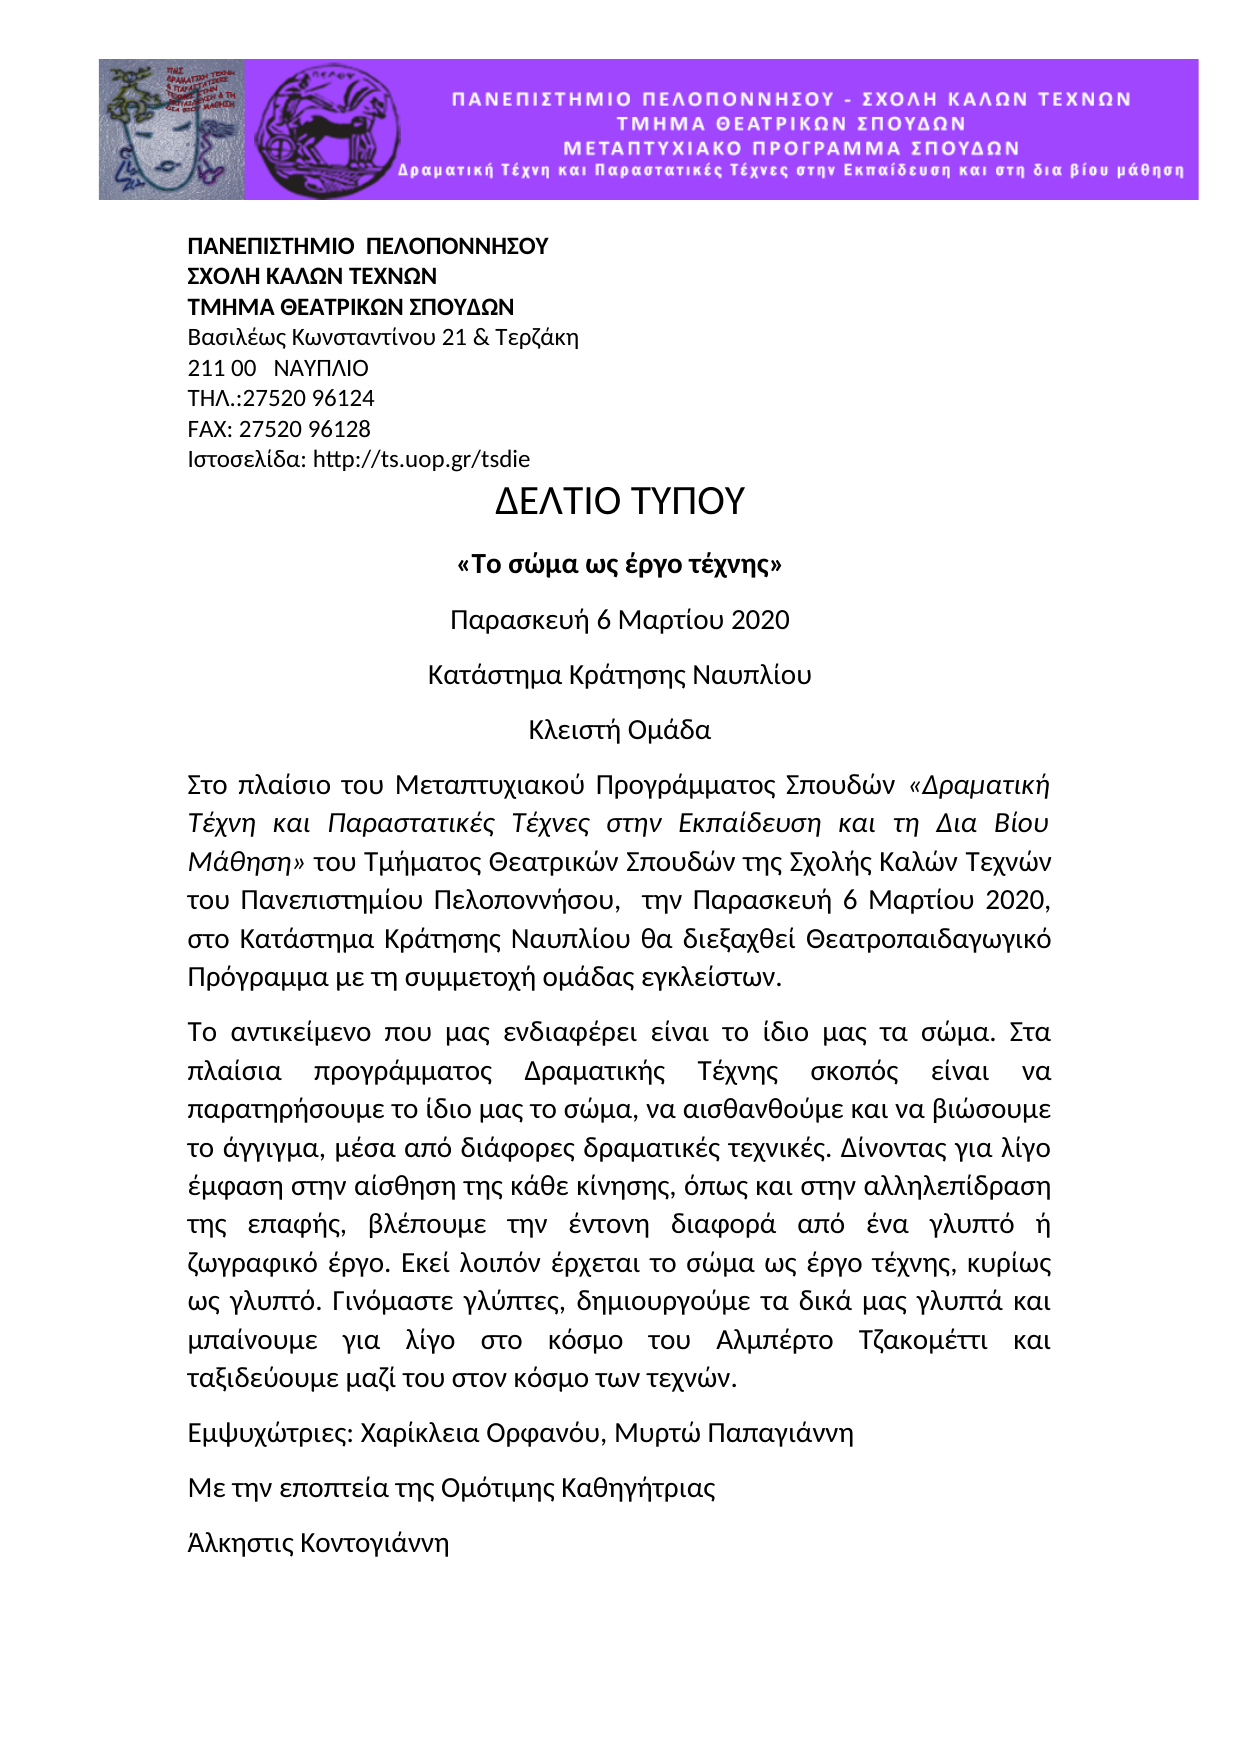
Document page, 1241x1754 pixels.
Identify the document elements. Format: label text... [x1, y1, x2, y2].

text ΤΜΗΜΑ ΘΕΑΤΡΙΚΩΝ ΣΠΟΥΔΩΝ [187, 291, 1053, 321]
text Το αντικείμενο που μας ενδιαφέρει είναι το ίδιο μας τα σώμα. Στα πλαίσια προγράμματος Δραματικής Τέχνης σκοπός είναι να παρατηρήσουμε το ίδιο μας το σώμα, να αισθανθούμε και να βιώσουμε το άγγιγμα, μέσα από διάφορες δραματικές τεχνικές. Δίνοντας για λίγο έμφαση στην αίσθηση της κάθε κίνησης, όπως και στην αλληλεπίδραση της επαφής, βλέπουμε την έντονη διαφορά από ένα γλυπτό ή ζωγραφικό έργο. Εκεί λοιπόν έρχεται το σώμα ως έργο τέχνης, κυρίως ως γλυπτό. Γινόμαστε γλύπτες, δημιουργούμε τα δικά μας γλυπτά και μπαίνουμε για λίγο στο κόσμο του Αλμπέρτο Τζακομέττι και ταξιδεύουμε μαζί του στον κόσμο των τεχνών. [187, 1013, 1053, 1395]
text Άλκηστις Κοντογιάννη [187, 1524, 1053, 1560]
text ΠΑΝΕΠΙΣΤΗΜΙΟ ΠΕΛΟΠΟΝΝΗΣΟΥ [187, 230, 1053, 260]
text Εμψυχώτριες: Χαρίκλεια Ορφανόυ, Μυρτώ Παπαγιάννη [187, 1414, 1053, 1450]
text Ιστοσελίδα: http://ts.uop.gr/tsdie [187, 443, 1053, 474]
text ΣΧΟΛΗ ΚΑΛΩΝ ΤΕΧΝΩΝ [187, 260, 1053, 291]
text Στο πλαίσιο του Μεταπτυχιακού Προγράμματος Σπουδών «Δραματική Τέχνη και Παραστατικές Τέχνες στην Εκπαίδευση και τη Δια Βίου Μάθηση» του Τμήματος Θεατρικών Σπουδών της Σχολής Καλών Τεχνών του Πανεπιστημίου Πελοποννήσου, την Παρασκευή 6 Μαρτίου 2020, στο Κατάστημα Κράτησης Ναυπλίου θα διεξαχθεί Θεατροπαιδαγωγικό Πρόγραμμα με τη συμμετοχή ομάδας εγκλείστων. [187, 766, 1053, 994]
text ΔΕΛΤΙΟ ΤΥΠΟΥ [187, 474, 1053, 525]
text Βασιλέως Κωνσταντίνου 21 & Τερζάκη [187, 321, 1053, 352]
text FAX: 27520 96128 [187, 413, 1053, 443]
text Κλειστή Ομάδα [187, 711, 1053, 747]
picture [98, 59, 1199, 200]
text ΤΗΛ.:27520 96124 [187, 382, 1053, 413]
text Κατάστημα Κράτησης Ναυπλίου [187, 656, 1053, 691]
text 211 00 ΝΑΥΠΛΙΟ [187, 352, 1053, 382]
text «Το σώμα ως έργο τέχνης» [187, 546, 1053, 581]
text Παρασκευή 6 Μαρτίου 2020 [187, 601, 1053, 636]
text Με την εποπτεία της Ομότιμης Καθηγήτριας [187, 1469, 1053, 1505]
